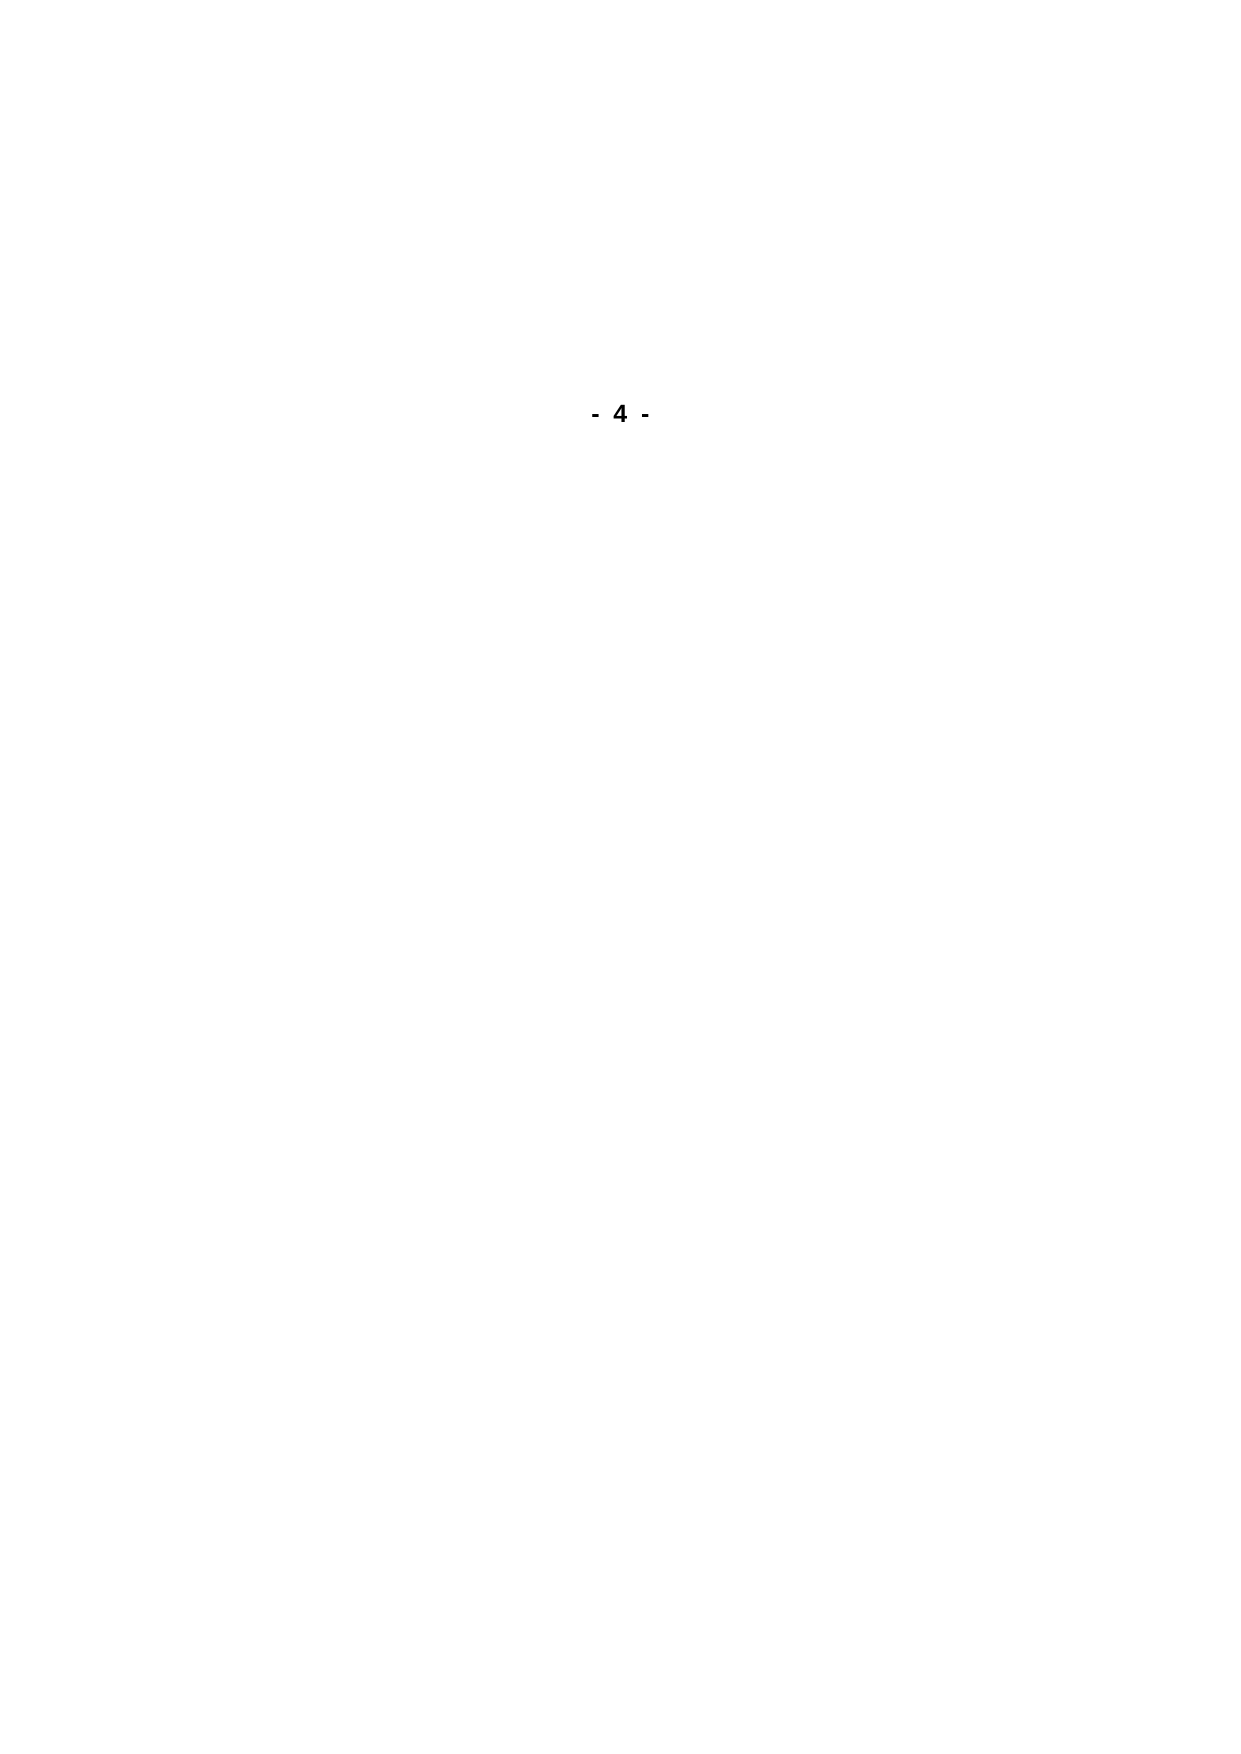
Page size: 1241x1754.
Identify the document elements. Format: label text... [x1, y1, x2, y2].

text - 4 - [150, 399, 1090, 428]
